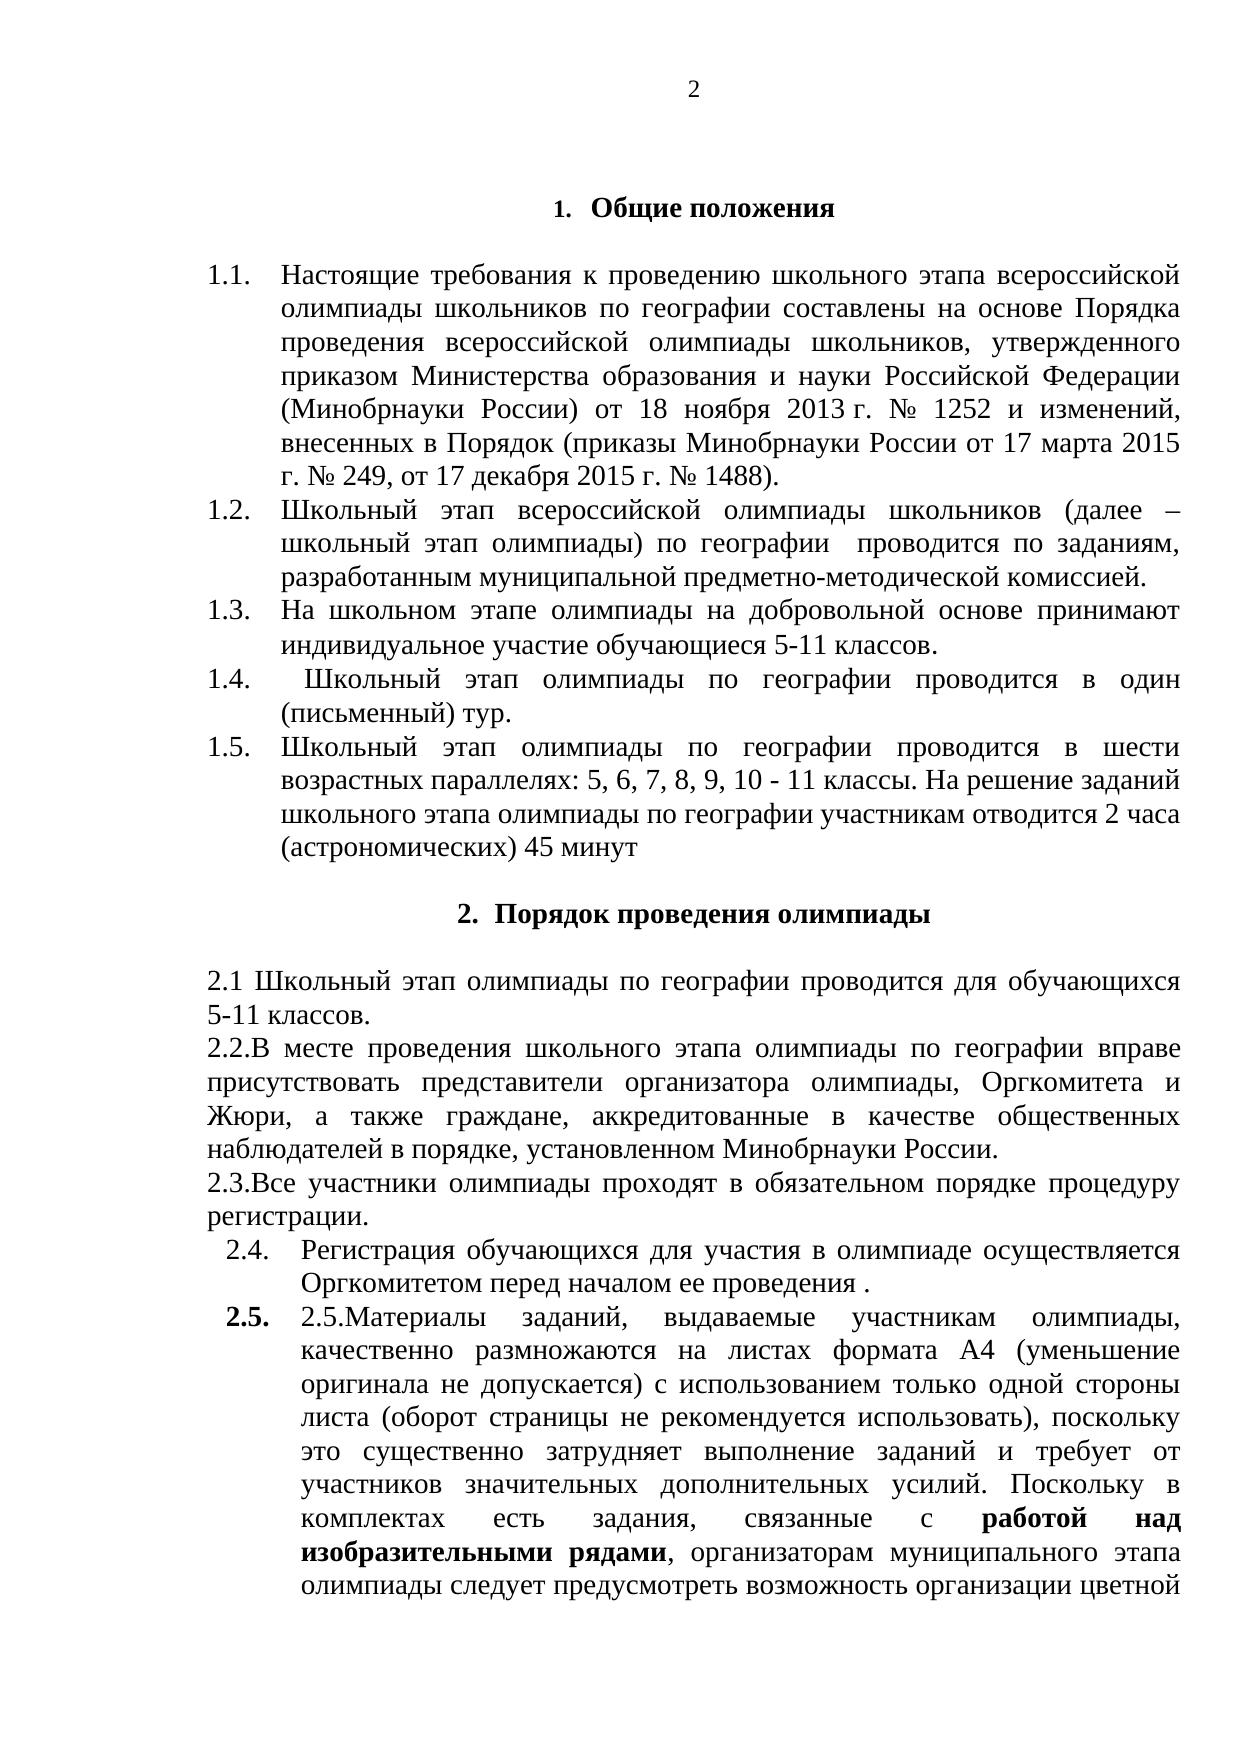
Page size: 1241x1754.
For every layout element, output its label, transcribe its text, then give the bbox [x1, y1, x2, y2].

list 2.1 Школьный этап олимпиады по географии проводится для обучающихся 5-11 классов. [207, 963, 1181, 1031]
list Школьный этап всероссийской олимпиады школьников (далее – школьный этап олимпиады) по географии проводится по заданиям, разработанным муниципальной предметно-методической комиссией. [207, 492, 1181, 592]
list Школьный этап олимпиады по географии проводится в шести возрастных параллелях: 5, 6, 7, 8, 9, 10 - 11 классы. На решение заданий школьного этапа олимпиады по географии участникам отводится 2 часа (астрономических) 45 минут [207, 729, 1181, 863]
list 2.2.В месте проведения школьного этапа олимпиады по географии вправе присутствовать представители организатора олимпиады, Оргкомитета и Жюри, а также граждане, аккредитованные в качестве общественных наблюдателей в порядке, установленном Минобрнауки России. [207, 1031, 1181, 1165]
list На школьном этапе олимпиады на добровольной основе принимают индивидуальное участие обучающиеся 5-11 классов. [207, 592, 1181, 662]
list Настоящие требования к проведению школьного этапа всероссийской олимпиады школьников по географии составлены на основе Порядка проведения всероссийской олимпиады школьников, утвержденного приказом Министерства образования и науки Российской Федерации (Минобрнауки России) от 18 ноября 2013 г. № 1252 и изменений, внесенных в Порядок (приказы Минобрнауки России от 17 марта 2015 г. № 249, от 17 декабря 2015 г. № 1488). [207, 257, 1181, 492]
list Школьный этап олимпиады по географии проводится в один (письменный) тур. [207, 662, 1181, 729]
list Регистрация обучающихся для участия в олимпиаде осуществляется Оргкомитетом перед началом ее проведения . [226, 1232, 1181, 1299]
list 2.3.Все участники олимпиады проходят в обязательном порядке процедуру регистрации. [207, 1165, 1181, 1232]
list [226, 1299, 1181, 1601]
list Общие положения [207, 190, 1181, 223]
list Порядок проведения олимпиады [207, 896, 1181, 930]
